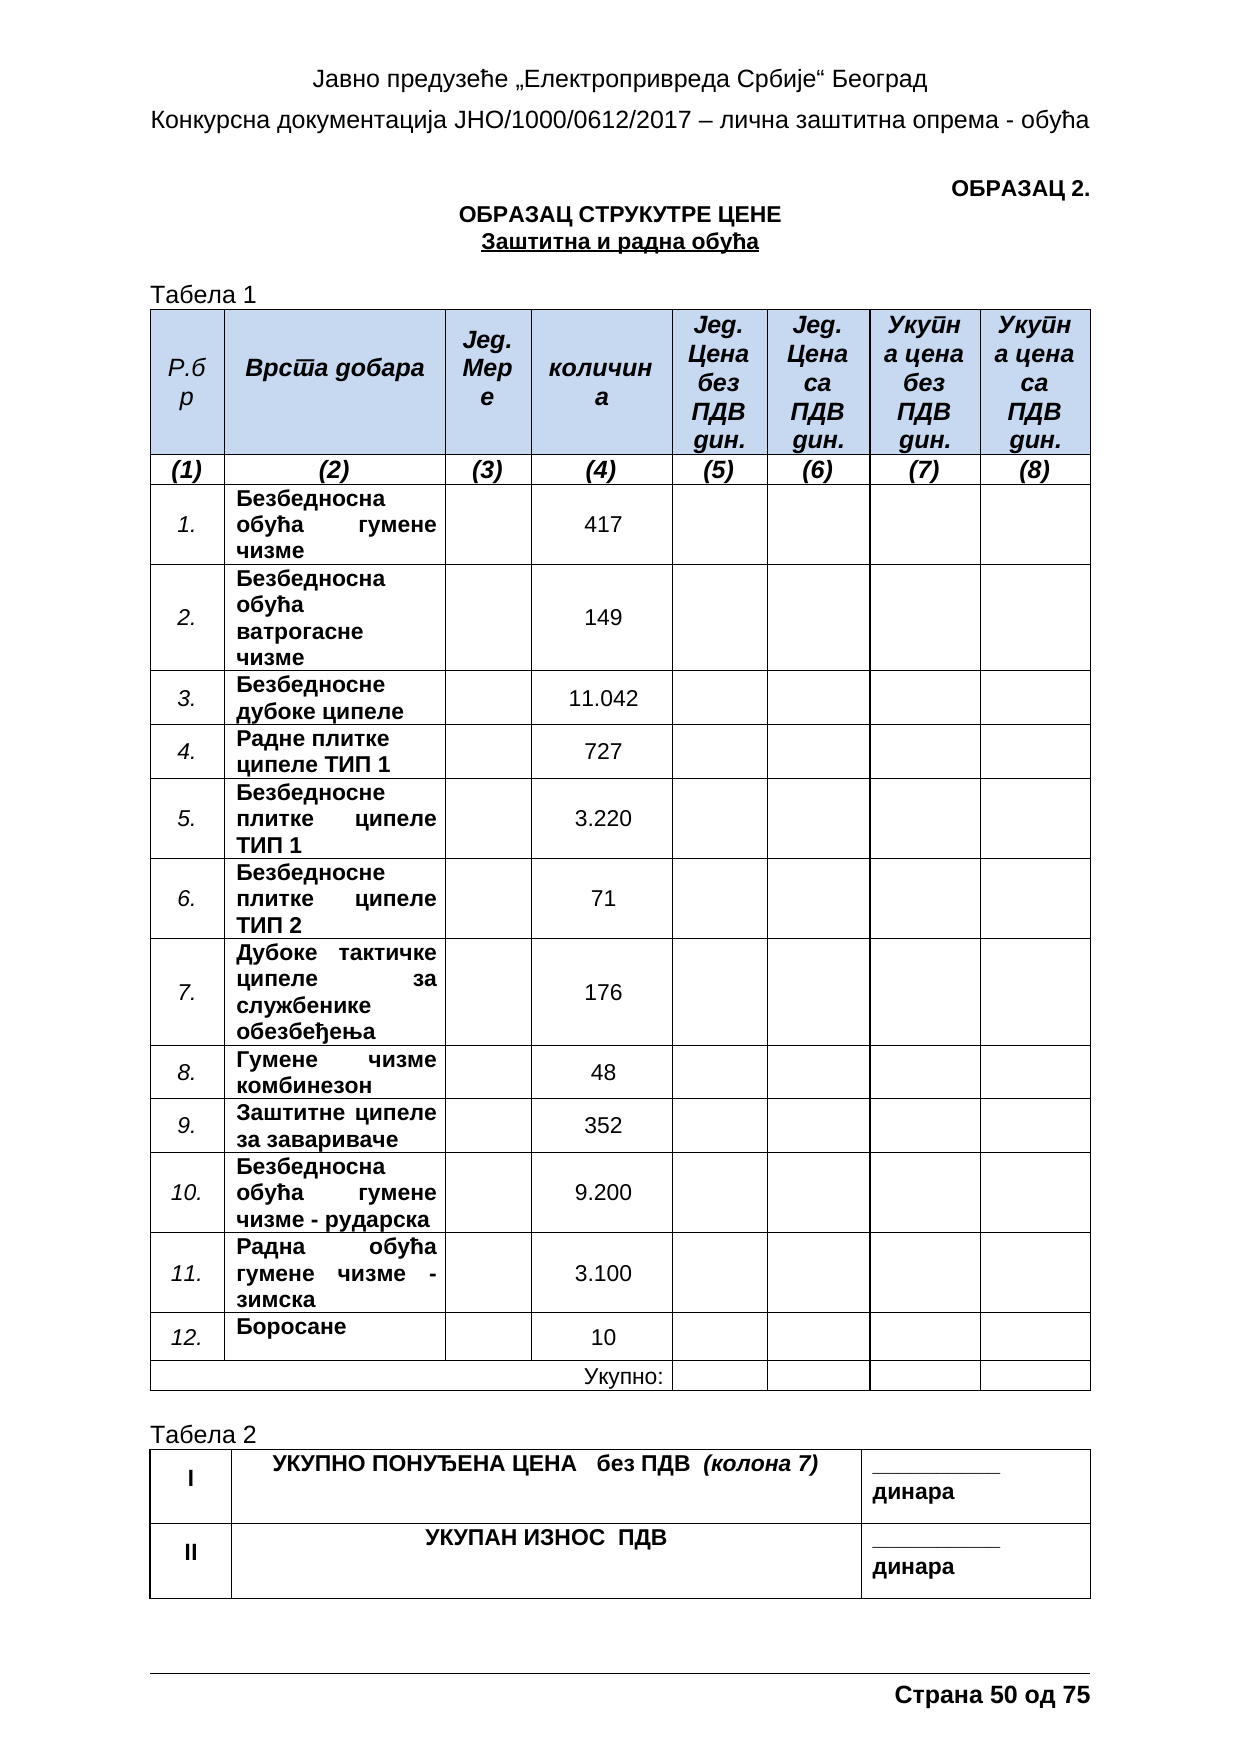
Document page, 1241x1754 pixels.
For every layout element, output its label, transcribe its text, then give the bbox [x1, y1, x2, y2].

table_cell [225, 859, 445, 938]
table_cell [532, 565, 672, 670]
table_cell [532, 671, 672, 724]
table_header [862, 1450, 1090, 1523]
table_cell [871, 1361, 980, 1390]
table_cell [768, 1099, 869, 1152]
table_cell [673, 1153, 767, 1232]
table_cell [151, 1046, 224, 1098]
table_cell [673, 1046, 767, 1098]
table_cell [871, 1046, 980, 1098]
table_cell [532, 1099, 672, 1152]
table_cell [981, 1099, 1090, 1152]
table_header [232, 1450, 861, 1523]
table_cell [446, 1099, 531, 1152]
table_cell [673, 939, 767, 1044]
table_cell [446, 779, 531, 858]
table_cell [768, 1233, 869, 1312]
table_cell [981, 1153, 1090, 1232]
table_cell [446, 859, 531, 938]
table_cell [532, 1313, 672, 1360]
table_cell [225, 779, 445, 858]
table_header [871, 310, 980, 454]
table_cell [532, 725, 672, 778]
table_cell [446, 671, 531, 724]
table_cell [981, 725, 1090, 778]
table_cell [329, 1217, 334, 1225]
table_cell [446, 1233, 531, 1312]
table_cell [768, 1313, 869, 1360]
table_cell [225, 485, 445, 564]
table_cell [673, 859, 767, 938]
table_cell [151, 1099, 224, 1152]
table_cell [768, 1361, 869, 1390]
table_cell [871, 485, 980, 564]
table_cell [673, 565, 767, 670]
text Табела 2 [150, 1420, 1090, 1449]
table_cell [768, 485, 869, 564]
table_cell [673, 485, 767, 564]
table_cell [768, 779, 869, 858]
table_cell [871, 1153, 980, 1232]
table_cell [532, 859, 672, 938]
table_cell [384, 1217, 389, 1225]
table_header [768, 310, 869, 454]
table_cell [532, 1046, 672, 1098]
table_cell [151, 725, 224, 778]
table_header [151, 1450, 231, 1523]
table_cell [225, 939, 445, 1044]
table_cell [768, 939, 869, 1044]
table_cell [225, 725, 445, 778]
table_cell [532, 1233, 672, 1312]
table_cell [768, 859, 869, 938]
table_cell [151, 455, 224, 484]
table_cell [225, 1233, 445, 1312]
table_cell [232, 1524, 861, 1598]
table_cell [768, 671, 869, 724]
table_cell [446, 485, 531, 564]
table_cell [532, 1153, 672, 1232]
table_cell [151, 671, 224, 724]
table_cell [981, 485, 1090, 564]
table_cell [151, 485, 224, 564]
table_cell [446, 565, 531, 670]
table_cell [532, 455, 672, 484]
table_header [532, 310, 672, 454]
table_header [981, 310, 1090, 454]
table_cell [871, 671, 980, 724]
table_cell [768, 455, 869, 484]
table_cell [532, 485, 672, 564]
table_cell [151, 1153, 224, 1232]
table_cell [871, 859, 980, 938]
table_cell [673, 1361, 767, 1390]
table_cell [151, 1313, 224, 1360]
text ОБРАЗАЦ 2. [150, 175, 1090, 201]
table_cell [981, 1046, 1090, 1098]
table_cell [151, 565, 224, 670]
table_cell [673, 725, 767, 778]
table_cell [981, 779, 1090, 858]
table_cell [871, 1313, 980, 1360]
text Табела 1 [150, 280, 1090, 309]
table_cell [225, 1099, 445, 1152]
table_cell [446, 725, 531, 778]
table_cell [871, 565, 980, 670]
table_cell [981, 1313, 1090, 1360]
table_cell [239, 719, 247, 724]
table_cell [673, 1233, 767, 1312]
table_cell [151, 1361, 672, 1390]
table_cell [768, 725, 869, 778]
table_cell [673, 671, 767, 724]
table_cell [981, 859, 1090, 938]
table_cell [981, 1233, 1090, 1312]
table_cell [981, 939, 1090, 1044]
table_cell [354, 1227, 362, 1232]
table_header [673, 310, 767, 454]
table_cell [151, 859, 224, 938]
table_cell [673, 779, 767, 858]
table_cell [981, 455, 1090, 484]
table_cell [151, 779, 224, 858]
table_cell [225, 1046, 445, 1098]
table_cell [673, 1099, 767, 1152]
text Заштитна и радна обућа [150, 228, 1090, 254]
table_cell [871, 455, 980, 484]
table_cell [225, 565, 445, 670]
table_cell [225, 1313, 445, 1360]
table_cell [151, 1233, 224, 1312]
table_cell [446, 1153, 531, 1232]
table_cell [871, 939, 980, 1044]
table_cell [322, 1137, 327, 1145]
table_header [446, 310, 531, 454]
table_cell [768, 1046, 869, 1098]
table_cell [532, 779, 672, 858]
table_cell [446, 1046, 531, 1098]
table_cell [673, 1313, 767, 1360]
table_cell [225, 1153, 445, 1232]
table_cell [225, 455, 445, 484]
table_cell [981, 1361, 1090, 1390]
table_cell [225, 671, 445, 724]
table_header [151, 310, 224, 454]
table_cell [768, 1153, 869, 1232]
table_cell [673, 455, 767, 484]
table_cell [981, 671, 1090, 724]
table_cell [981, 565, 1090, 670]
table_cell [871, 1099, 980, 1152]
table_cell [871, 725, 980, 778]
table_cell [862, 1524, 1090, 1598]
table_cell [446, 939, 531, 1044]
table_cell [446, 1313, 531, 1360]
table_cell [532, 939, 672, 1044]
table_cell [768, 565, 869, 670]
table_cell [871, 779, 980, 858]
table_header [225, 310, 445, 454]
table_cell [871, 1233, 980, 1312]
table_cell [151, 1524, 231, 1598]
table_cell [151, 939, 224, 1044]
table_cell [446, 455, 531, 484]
text ОБРАЗАЦ СТРУКУТРЕ ЦЕНЕ [150, 201, 1090, 228]
